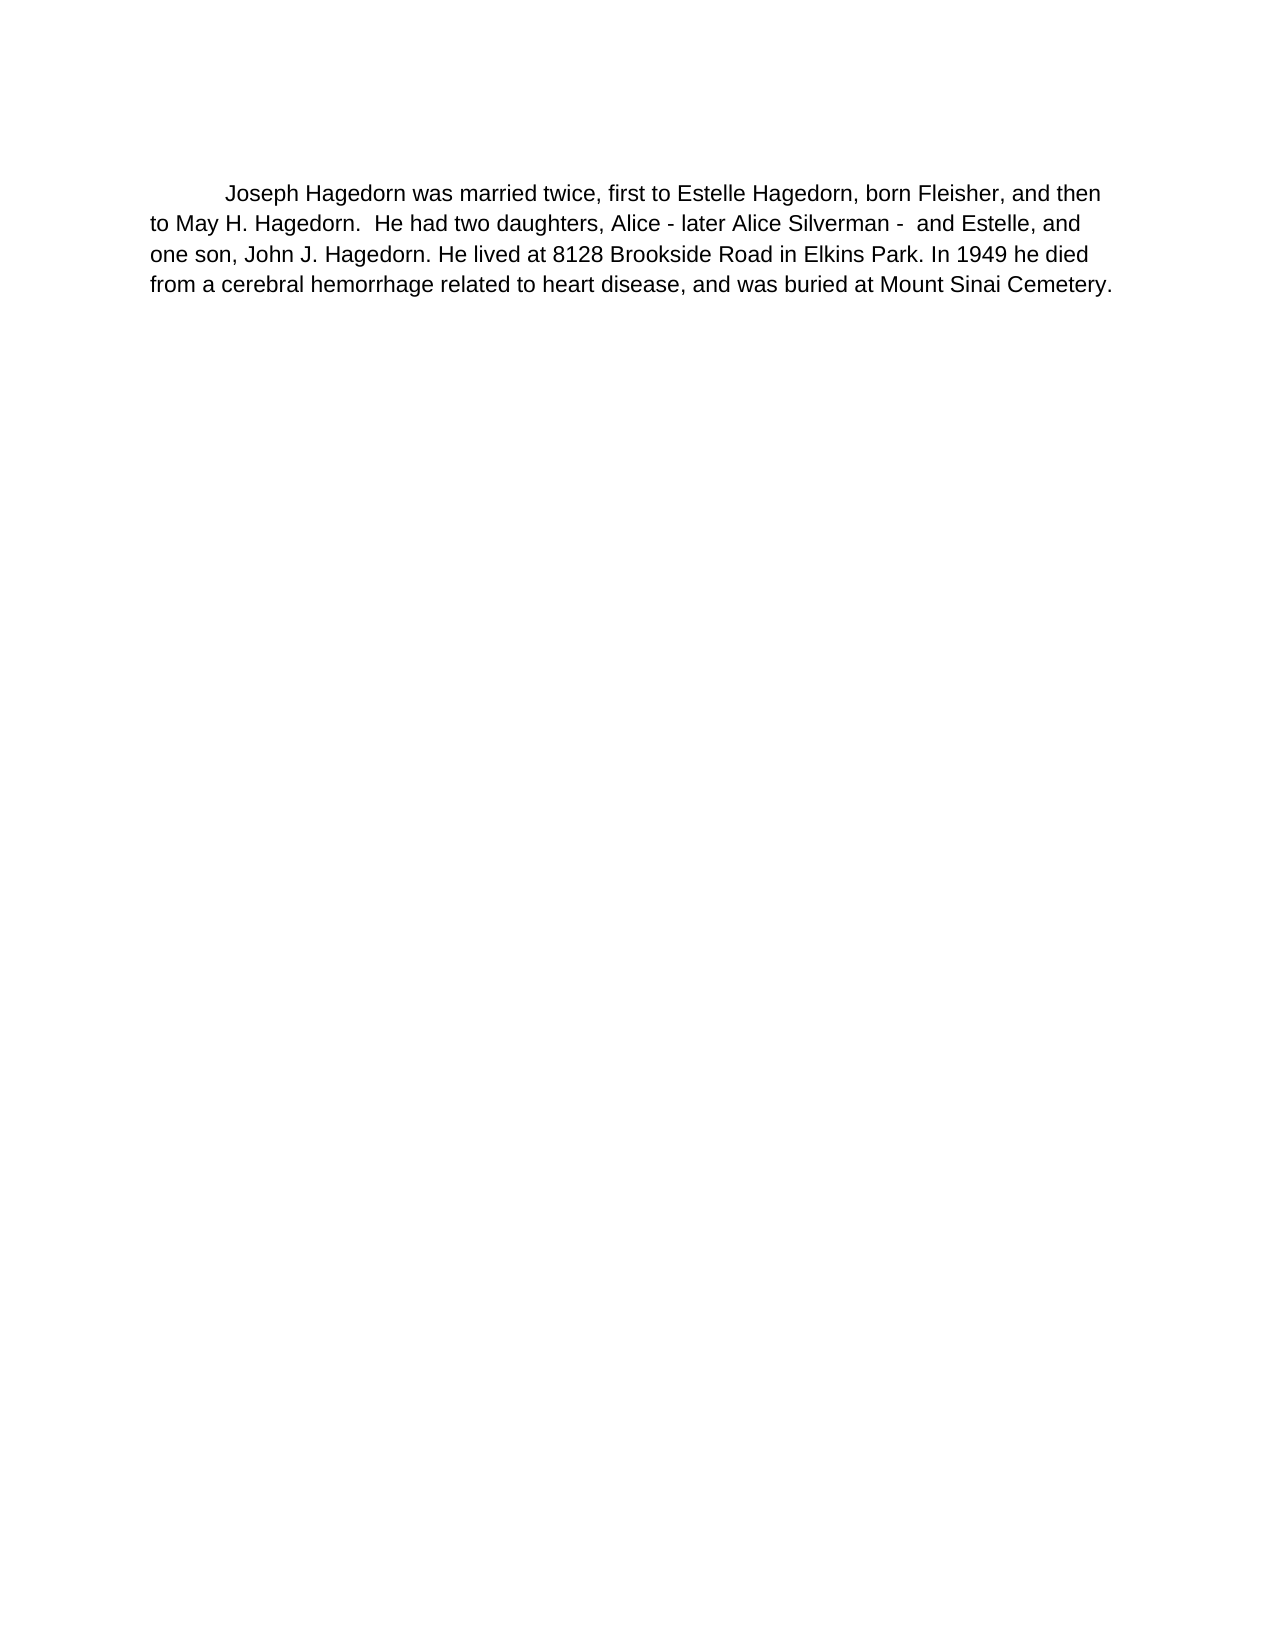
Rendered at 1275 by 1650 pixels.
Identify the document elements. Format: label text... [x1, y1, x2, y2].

text Joseph Hagedorn was married twice, first to Estelle Hagedorn, born Fleisher, and then to May H. Hagedorn. He had two daughters, Alice - later Alice Silverman - and Estelle, and one son, John J. Hagedorn. He lived at 8128 Brookside Road in Elkins Park. In 1949 he died from a cerebral hemorrhage related to heart disease, and was buried at Mount Sinai Cemetery. [150, 180, 1125, 297]
